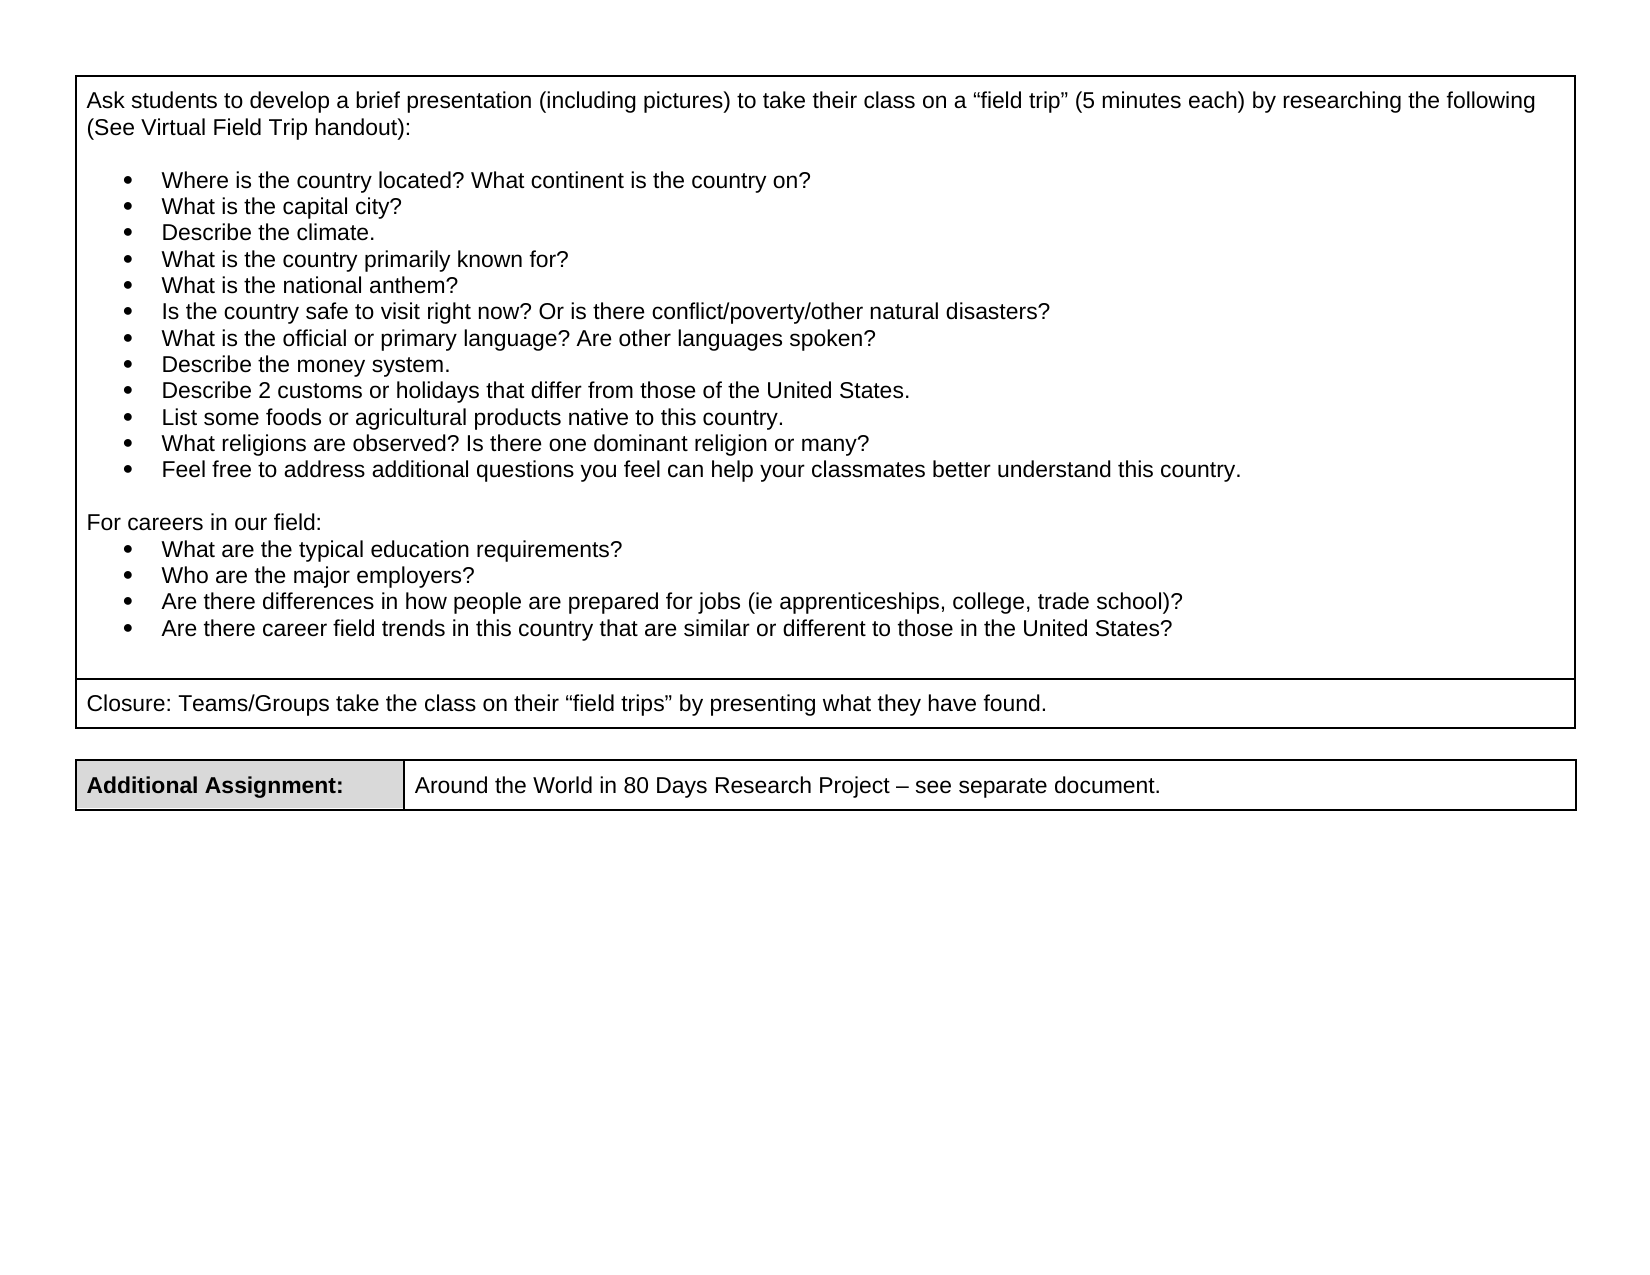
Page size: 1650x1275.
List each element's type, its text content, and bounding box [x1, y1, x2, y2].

table_cell Ask students to develop a brief presentation (including pictures) to take their class on a “field trip” (5 minutes each) by researching the following (See Virtual Field Trip handout): Where is the country located? What continent is the country on? What is the capital city? Describe the climate. What is the country primarily known for? What is the national anthem? Is the country safe to visit right now? Or is there conflict/poverty/other natural disasters? What is the official or primary language? Are other languages spoken? Describe the money system. Describe 2 customs or holidays that differ from those of the United States. List some foods or agricultural products native to this country. What religions are observed? Is there one dominant religion or many? Feel free to address additional questions you feel can help your classmates better understand this country. For careers in our field: What are the typical education requirements? Who are the major employers? Are there differences in how people are prepared for jobs (ie apprenticeships, college, trade school)? Are there career field trends in this country that are similar or different to those in the United States? [77, 77, 1574, 678]
table_header Around the World in 80 Days Research Project – see separate document. [405, 761, 1575, 808]
table_header Additional Assignment: [77, 761, 403, 808]
table_cell Closure: Teams/Groups take the class on their “field trips” by presenting what they have found. [77, 680, 1574, 727]
